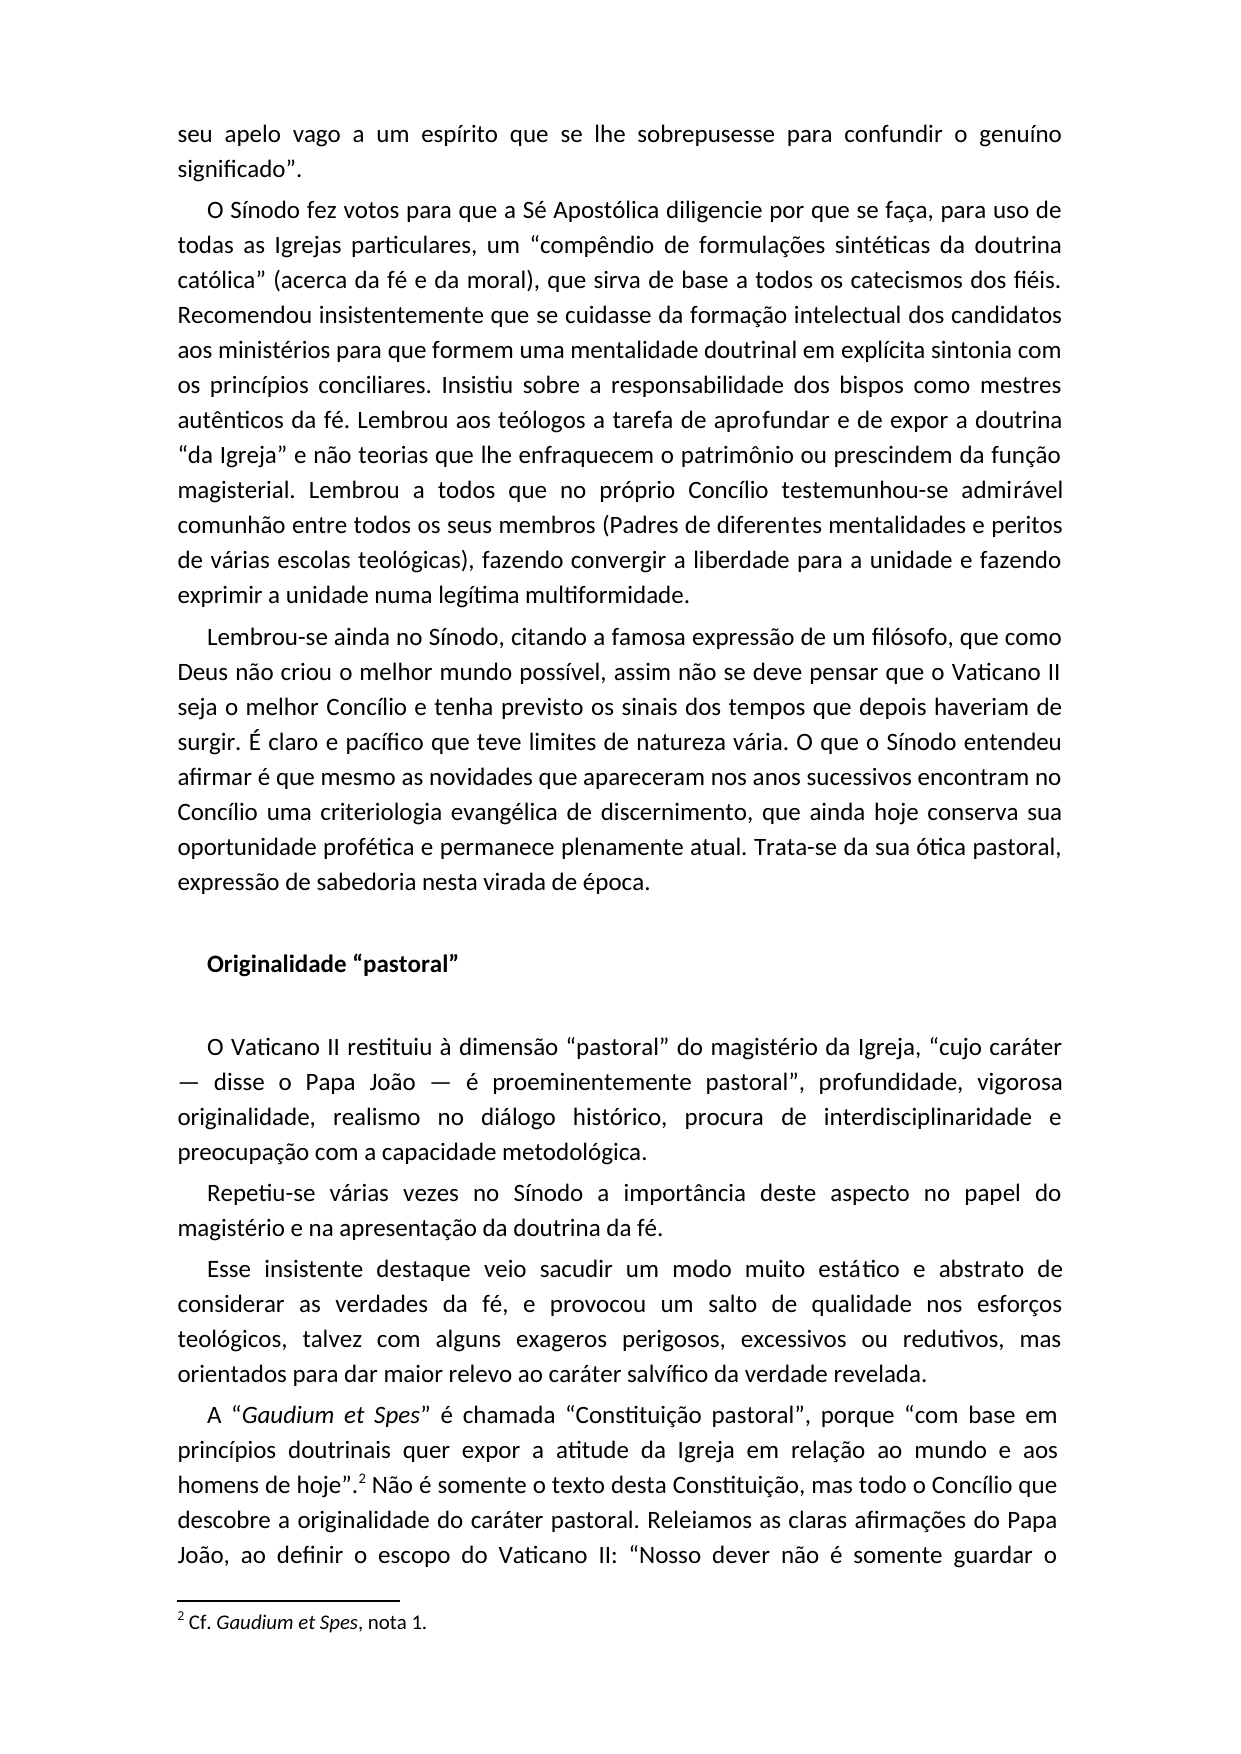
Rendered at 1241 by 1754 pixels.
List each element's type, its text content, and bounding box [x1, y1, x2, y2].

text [177, 118, 1063, 184]
text O Vaticano II restituiu à dimensão “pastoral” do magistério da Igreja, “cujo caráter — disse o Papa João — é proeminentemente pastoral”, profundidade, vigorosa originalidade, realismo no diálogo histórico, procura de interdisciplinaridade e preocupação com a capacidade metodológica. [177, 1031, 1063, 1166]
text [177, 1399, 1059, 1570]
text Lembrou-se ainda no Sínodo, citando a famosa expressão de um filósofo, que como Deus não criou o melhor mundo possível, assim não se deve pensar que o Vaticano II seja o melhor Concílio e tenha previsto os sinais dos tempos que depois haveriam de surgir. É claro e pacífico que teve limites de natureza vária. O que o Sínodo entendeu afirmar é que mesmo as novidades que apareceram nos anos sucessivos encontram no Concílio uma criteriologia evangélica de discernimento, que ainda hoje conserva sua oportunidade profética e permanece plenamente atual. Trata-se da sua ótica pastoral, expressão de sabedoria nesta virada de época. [177, 621, 1063, 896]
text Repetiu-se várias vezes no Sínodo a importância deste aspecto no papel do magistério e na apresentação da doutrina da fé. [177, 1177, 1063, 1242]
text Esse insistente destaque veio sacudir um modo muito estático e abstrato de considerar as verdades da fé, e provocou um salto de qualidade nos esforços teológicos, talvez com alguns exageros perigosos, excessivos ou redutivos, mas orientados para dar maior relevo ao caráter salvífico da verdade revelada. [177, 1253, 1063, 1389]
text Originalidade “pastoral” [177, 948, 1063, 979]
text O Sínodo fez votos para que a Sé Apostólica diligencie por que se faça, para uso de todas as Igrejas particulares, um “compêndio de formulações sintéticas da doutrina católica” (acerca da fé e da moral), que sirva de base a todos os catecismos dos fiéis. Recomendou insistentemente que se cuidasse da formação intelectual dos candidatos aos ministérios para que formem uma mentalidade doutrinal em explícita sintonia com os princípios conciliares. Insistiu sobre a responsabilidade dos bispos como mestres autênticos da fé. Lembrou aos teólogos a tarefa de aprofundar e de expor a doutrina “da Igreja” e não teorias que lhe enfraquecem o patrimônio ou prescindem da função magisterial. Lembrou a todos que no próprio Concílio testemunhou-se admirável comunhão entre todos os seus membros (Padres de diferentes mentalidades e peritos de várias escolas teológicas), fazendo convergir a liberdade para a unidade e fazendo exprimir a unidade numa legítima multiformidade. [177, 194, 1063, 610]
